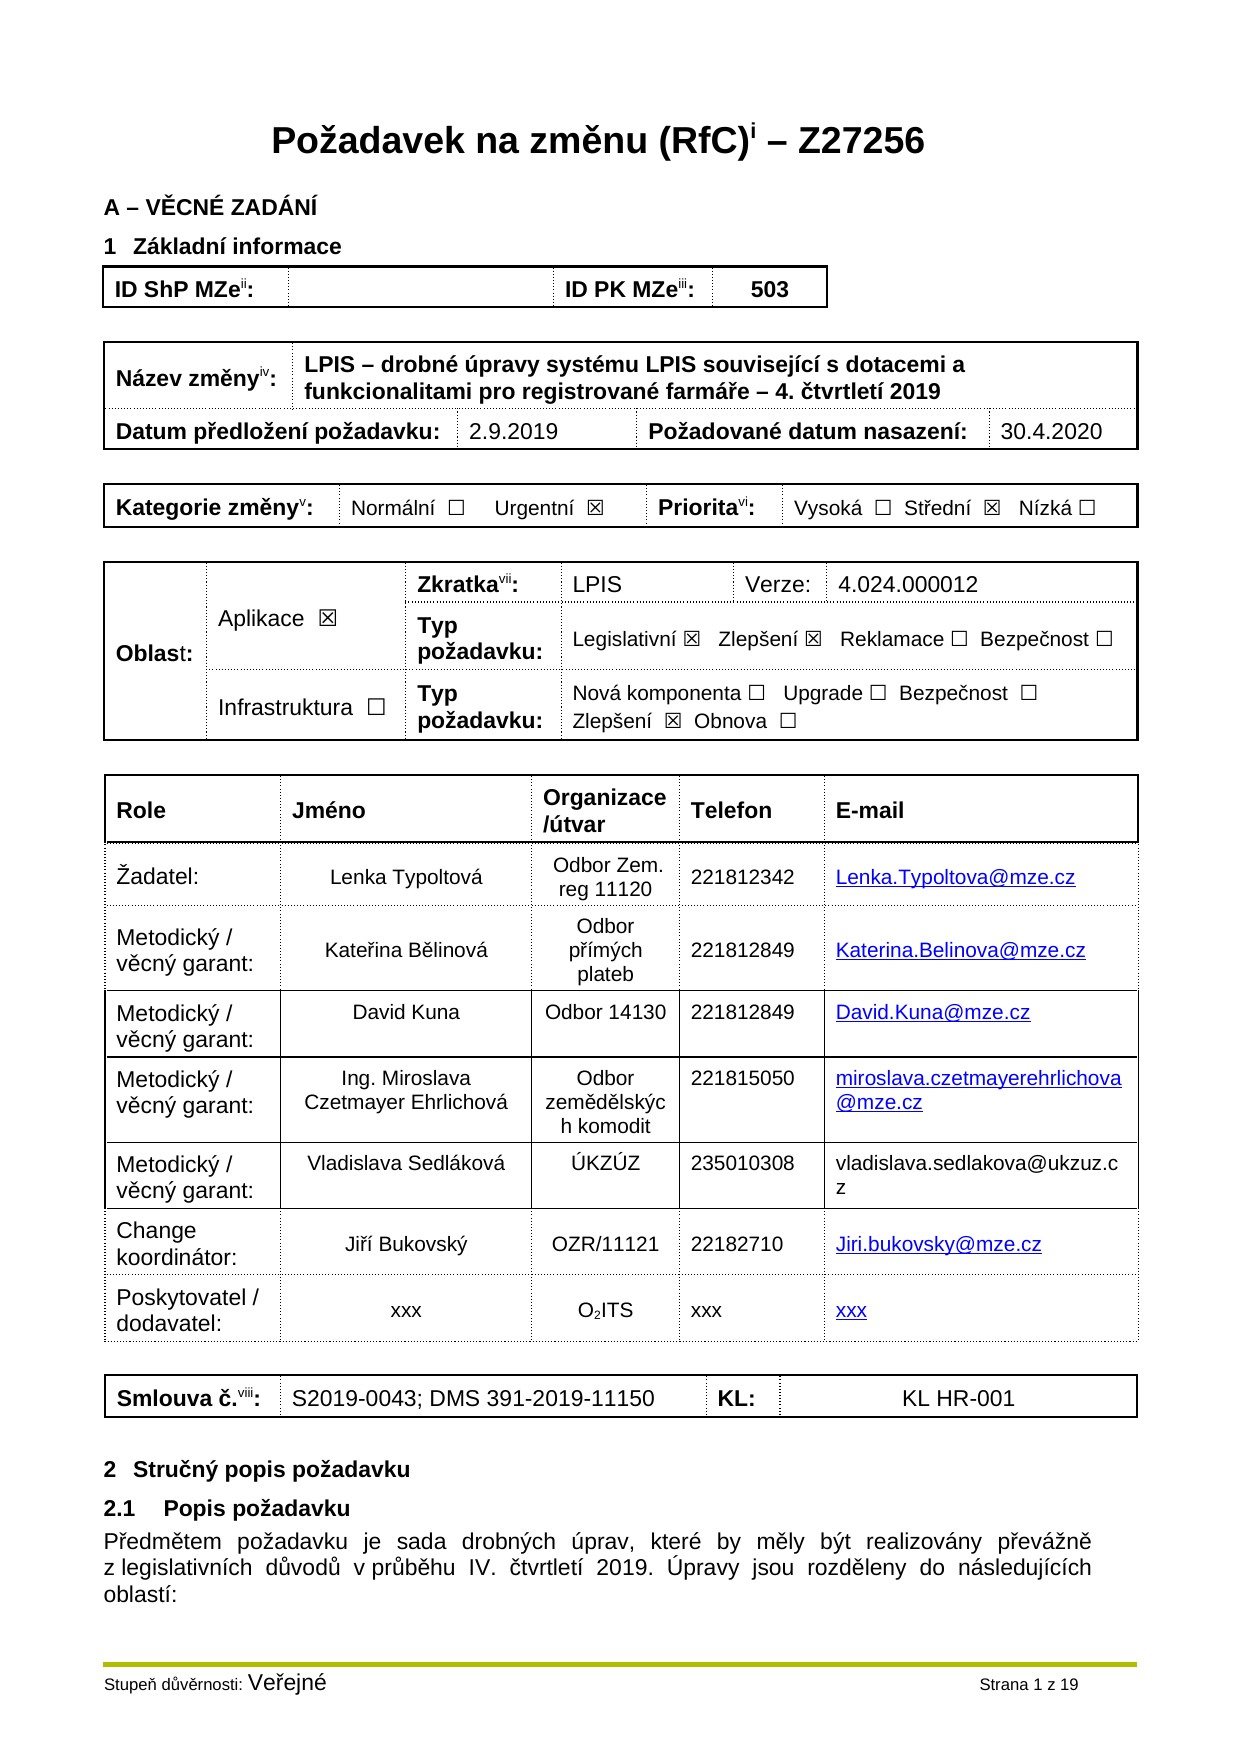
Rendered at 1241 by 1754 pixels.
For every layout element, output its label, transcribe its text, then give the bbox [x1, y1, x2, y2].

table_header Verze: [734, 563, 827, 601]
table_cell 2.9.2019 [458, 408, 637, 448]
table_header Organizace /útvar [532, 776, 679, 841]
table_header Kategorie změny: [105, 485, 339, 526]
table_header LPIS – drobné úpravy systému LPIS související s dotacemi a funkcionalitami pro registrované farmáře – 4. čtvrtletí 2019 [293, 343, 1136, 408]
table_cell David Kuna [281, 991, 531, 1056]
table_cell Jiří Bukovský [281, 1209, 532, 1274]
table_cell 22182710 [679, 1209, 824, 1274]
table_cell Odbor zemědělských komodit [532, 1058, 679, 1142]
table_header Zkratka: [406, 563, 561, 601]
table_header 4.024.000012 [827, 563, 1136, 601]
table_cell Lenka.Typoltova@mze.cz [824, 843, 1138, 905]
table_cell Metodický / věcný garant: [106, 1057, 280, 1142]
table_header ID ShP MZe: [104, 268, 288, 306]
table_header ID PK MZe: [554, 268, 713, 306]
table_cell Legislativní ☒ Zlepšení ☒ Reklamace ☐ Bezpečnost ☐ [561, 601, 1136, 669]
table_cell Lenka Typoltová [281, 843, 532, 905]
table_cell Typ požadavku: [406, 669, 561, 739]
table_header Aplikace ☒ [207, 563, 406, 669]
table_cell Typ požadavku: [406, 601, 561, 669]
table_header Jméno [281, 776, 532, 841]
table_cell 221815050 [680, 1058, 824, 1142]
table_cell David.Kuna@mze.cz [825, 990, 1138, 1056]
table_header 503 [713, 268, 826, 306]
subtitle Popis požadavku [103, 1495, 1092, 1522]
table_cell Vladislava Sedláková [281, 1143, 531, 1208]
table_cell miroslava.czetmayerehrlichova@mze.cz [825, 1056, 1138, 1142]
text Požadavek na změnu (RfC) – Z27256 [103, 118, 1092, 161]
table_header Normální ☐ Urgentní ☒ [340, 485, 647, 526]
table_cell Metodický / věcný garant: [105, 905, 281, 990]
table_cell Nová komponenta ☐ Upgrade ☐ Bezpečnost ☐ Zlepšení ☒ Obnova ☐ [561, 669, 1136, 739]
table_header Priorita: [647, 485, 783, 526]
table_cell Kateřina Bělinová [281, 905, 532, 990]
table_header Smlouva č.: [106, 1376, 280, 1416]
subtitle Stručný popis požadavku [103, 1456, 1092, 1483]
table_cell ÚKZÚZ [532, 1143, 679, 1208]
table_header [289, 268, 553, 306]
table_cell 221812342 [679, 843, 824, 905]
subtitle Základní informace [103, 233, 1092, 259]
table_header E-mail [824, 776, 1137, 841]
text a – věcné zadání [103, 194, 1092, 220]
table_cell Poskytovatel / dodavatel: [105, 1274, 281, 1341]
table_header S2019-0043; DMS 391-2019-11150 [280, 1376, 706, 1416]
table_cell OZR/11121 [532, 1209, 679, 1274]
table_cell Change koordinátor: [105, 1209, 281, 1274]
text Předmětem požadavku je sada drobných úprav, které by měly být realizovány převážně z legislativních důvodů v průběhu IV. čtvrtletí 2019. Úpravy jsou rozděleny do následujících oblastí: [103, 1528, 1092, 1607]
table_cell xxx [824, 1274, 1138, 1341]
table_cell Infrastruktura ☐ [207, 669, 406, 739]
table_cell 235010308 [680, 1143, 824, 1208]
table_header Oblast: [105, 563, 207, 739]
table_cell vladislava.sedlakova@ukzuz.cz [825, 1142, 1138, 1208]
table_cell Jiri.bukovsky@mze.cz [824, 1208, 1138, 1274]
table_header Vysoká ☐ Střední ☒ Nízká ☐ [783, 485, 1136, 526]
table_cell 30.4.2020 [989, 408, 1136, 448]
table_cell Požadované datum nasazení: [637, 408, 989, 448]
table_header LPIS [561, 563, 733, 601]
table_cell Metodický / věcný garant: [106, 1143, 280, 1208]
table_cell Odbor přímých plateb [532, 905, 679, 990]
table_cell Metodický / věcný garant: [106, 991, 280, 1056]
table_header KL HR-001 [780, 1376, 1136, 1416]
table_cell Odbor Zem. reg 11120 [532, 843, 679, 905]
table_header Telefon [679, 776, 824, 841]
table_cell xxx [679, 1274, 824, 1341]
table_header Název změny: [105, 343, 293, 408]
table_cell Žadatel: [105, 843, 281, 905]
table_cell Datum předložení požadavku: [105, 408, 458, 448]
table_cell 221812849 [679, 905, 824, 990]
table_header KL: [706, 1376, 780, 1416]
table_header Role [106, 776, 281, 841]
table_cell xxx [281, 1274, 532, 1341]
table_cell Katerina.Belinova@mze.cz [824, 905, 1138, 990]
table_cell Ing. Miroslava Czetmayer Ehrlichová [281, 1058, 531, 1142]
table_cell O2ITS [532, 1274, 679, 1341]
table_cell Odbor 14130 [532, 991, 679, 1056]
table_cell 221812849 [680, 991, 824, 1056]
